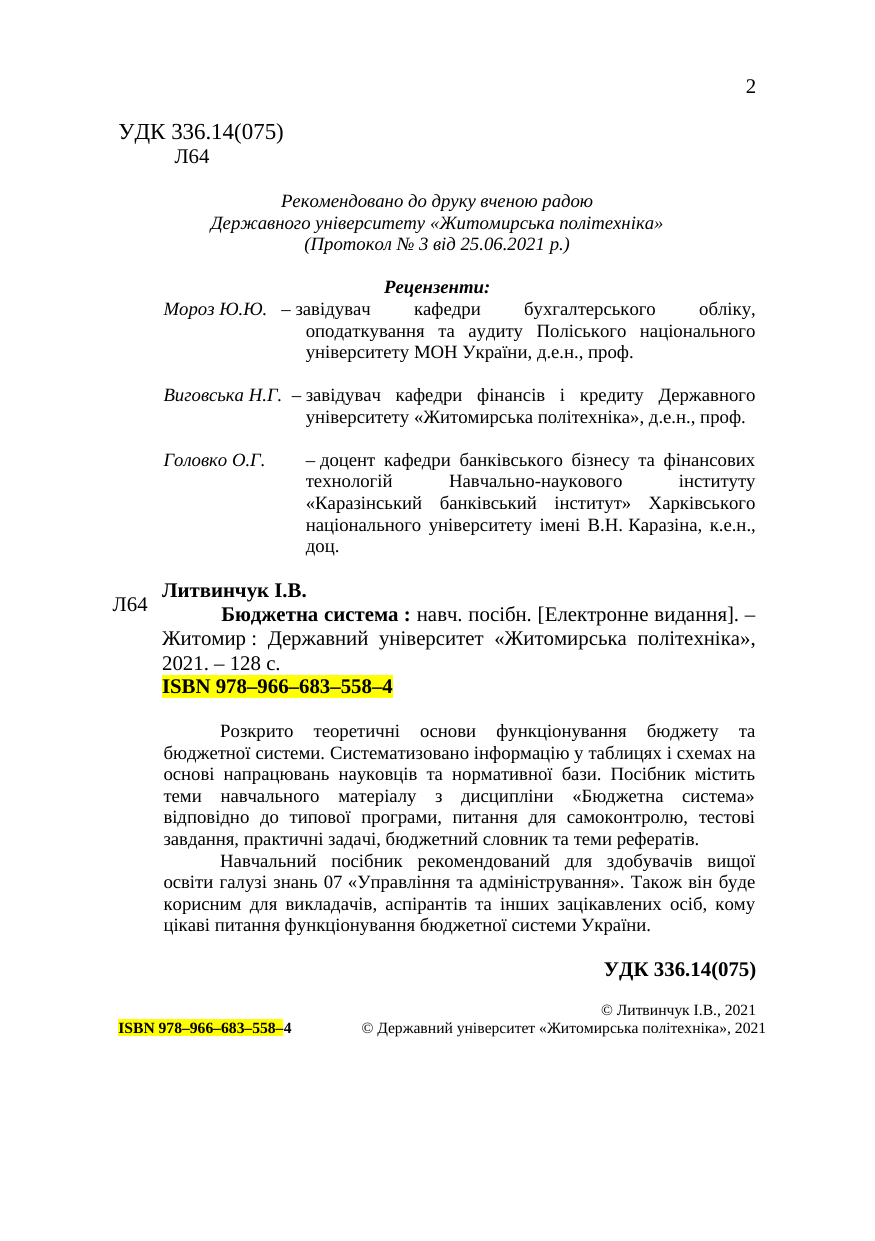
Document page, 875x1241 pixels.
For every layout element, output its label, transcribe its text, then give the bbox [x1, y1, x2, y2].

text Мороз Ю.Ю. – завідувач кафедри бухгалтерського обліку, оподаткування та аудиту Поліського національного університету МОН України, д.е.н., проф. [163, 298, 756, 363]
text Рекомендовано до друку вченою радою [118, 190, 756, 212]
text Державного університету «Житомирська політехніка» [118, 212, 756, 233]
text Головко О.Г. – доцент кафедри банківського бізнесу та фінансових технологій Навчально-наукового інституту «Каразінський банківський інститут» Харківського національного університету імені В.Н. Каразіна, к.е.н., доц. [163, 449, 756, 557]
text Литвинчук І.В. [118, 578, 756, 602]
text Рецензенти: [118, 276, 756, 298]
text Бюджетна система : навч. посібн. [Електронне видання]. – Житомир : Державний університет «Житомирська політехніка», 2021. – 128 с. [162, 602, 756, 674]
text (Протокол № 3 від 25.06.2021 р.) [118, 233, 756, 255]
text Виговська Н.Г. – завідувач кафедри фінансів і кредиту Державного університету «Житомирська політехніка», д.е.н., проф. [163, 384, 756, 427]
text Розкрито теоретичні основи функціонування бюджету та бюджетної системи. Систематизовано інформацію у таблицях і схемах на основі напрацювань науковців та нормативної бази. Посібник містить теми навчального матеріалу з дисципліни «Бюджетна система» відповідно до типової програми, питання для самоконтролю, тестові завдання, практичні задачі, бюджетний словник та теми рефератів. [163, 720, 756, 849]
text © Литвинчук І.В., 2021 [118, 1001, 756, 1018]
text Навчальний посібник рекомендований для здобувачів вищої освіти галузі знань 07 «Управління та адміністрування». Також він буде корисним для викладачів, аспірантів та інших зацікавлених осіб, кому цікаві питання функціонування бюджетної системи України. [163, 849, 756, 936]
text УДК 336.14(075) [118, 118, 756, 144]
text Л64 [118, 144, 756, 168]
text УДК 336.14(075) [118, 957, 756, 981]
text ISBN 978–966–683–558–4 © Державний університет «Житомирська політехніка», 2021 [118, 1018, 774, 1036]
text ISBN 978–966–683–558–4 [118, 674, 756, 698]
